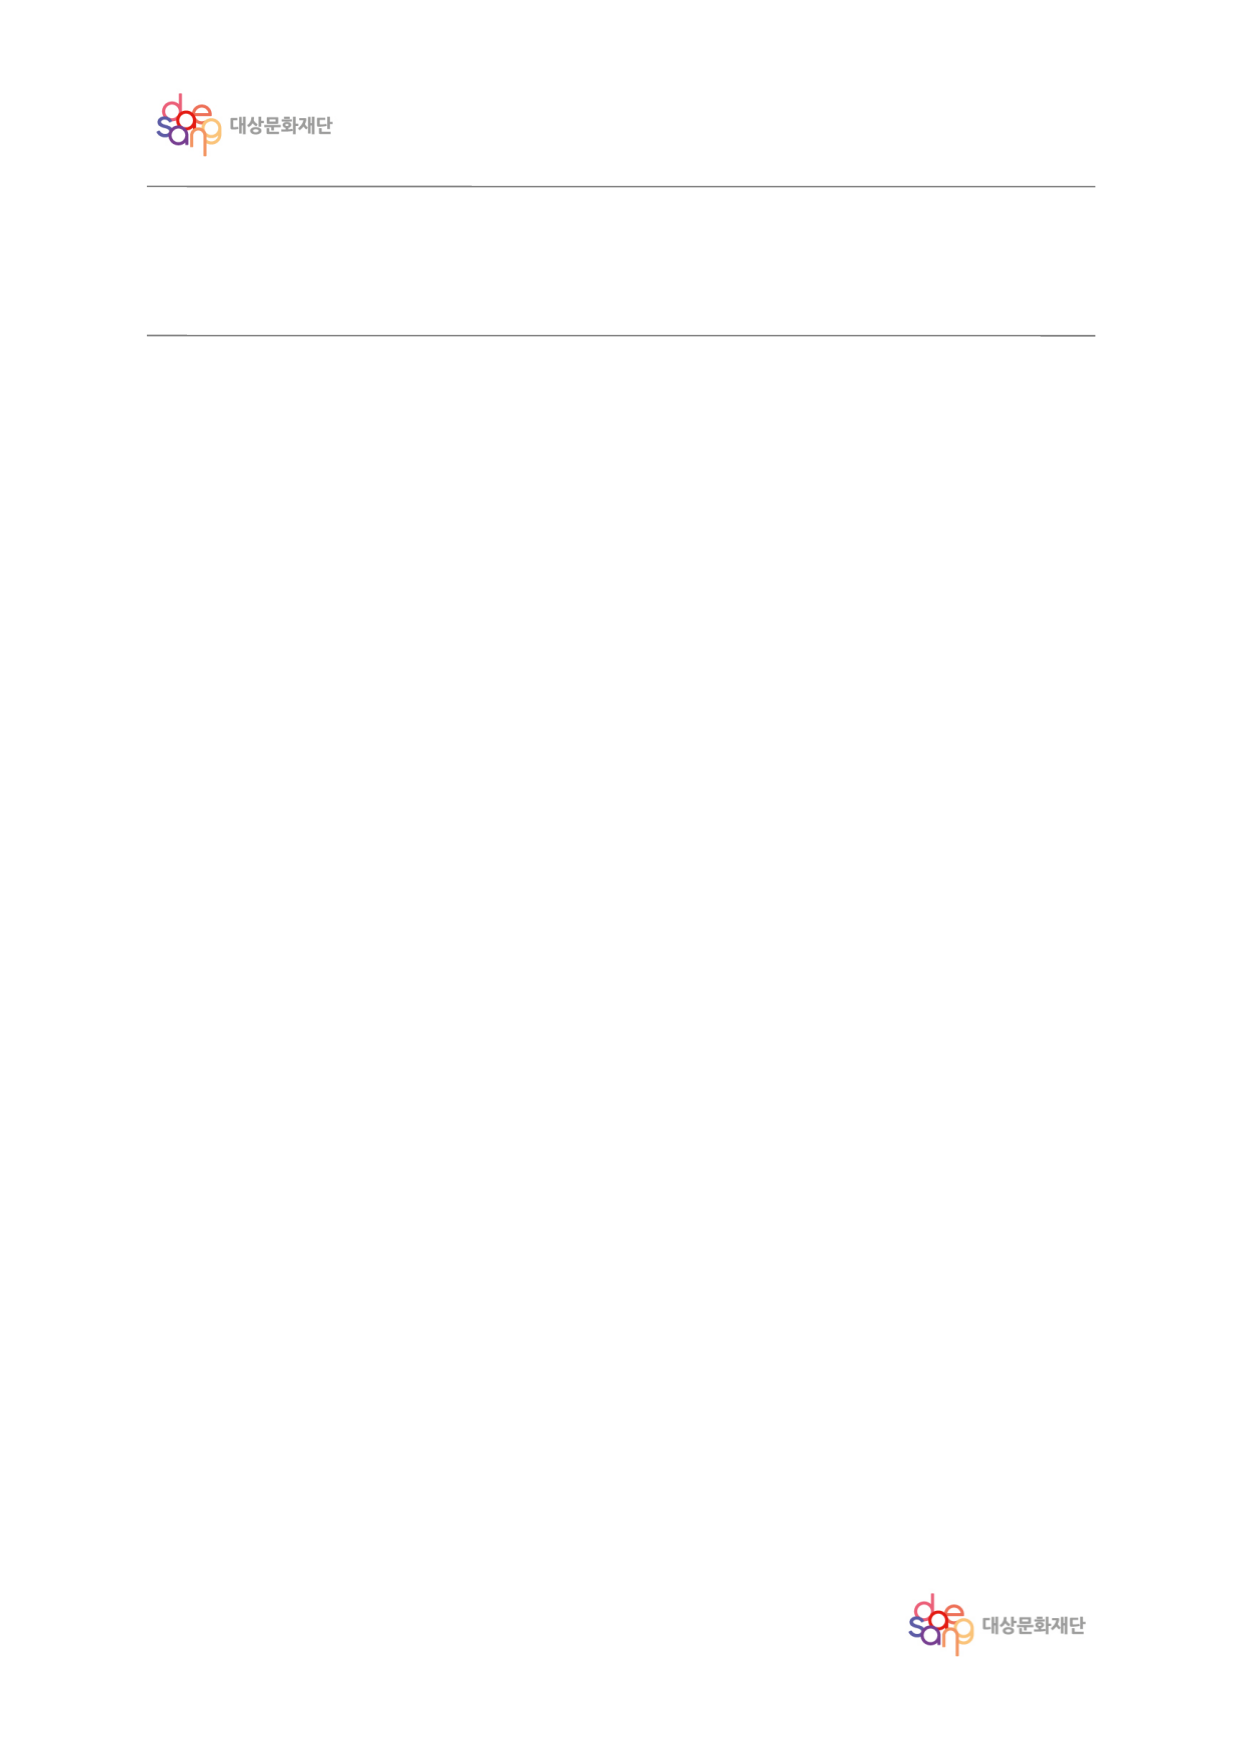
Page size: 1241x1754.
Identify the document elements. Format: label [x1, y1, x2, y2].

picture [150, 88, 338, 159]
picture [902, 1588, 1091, 1659]
